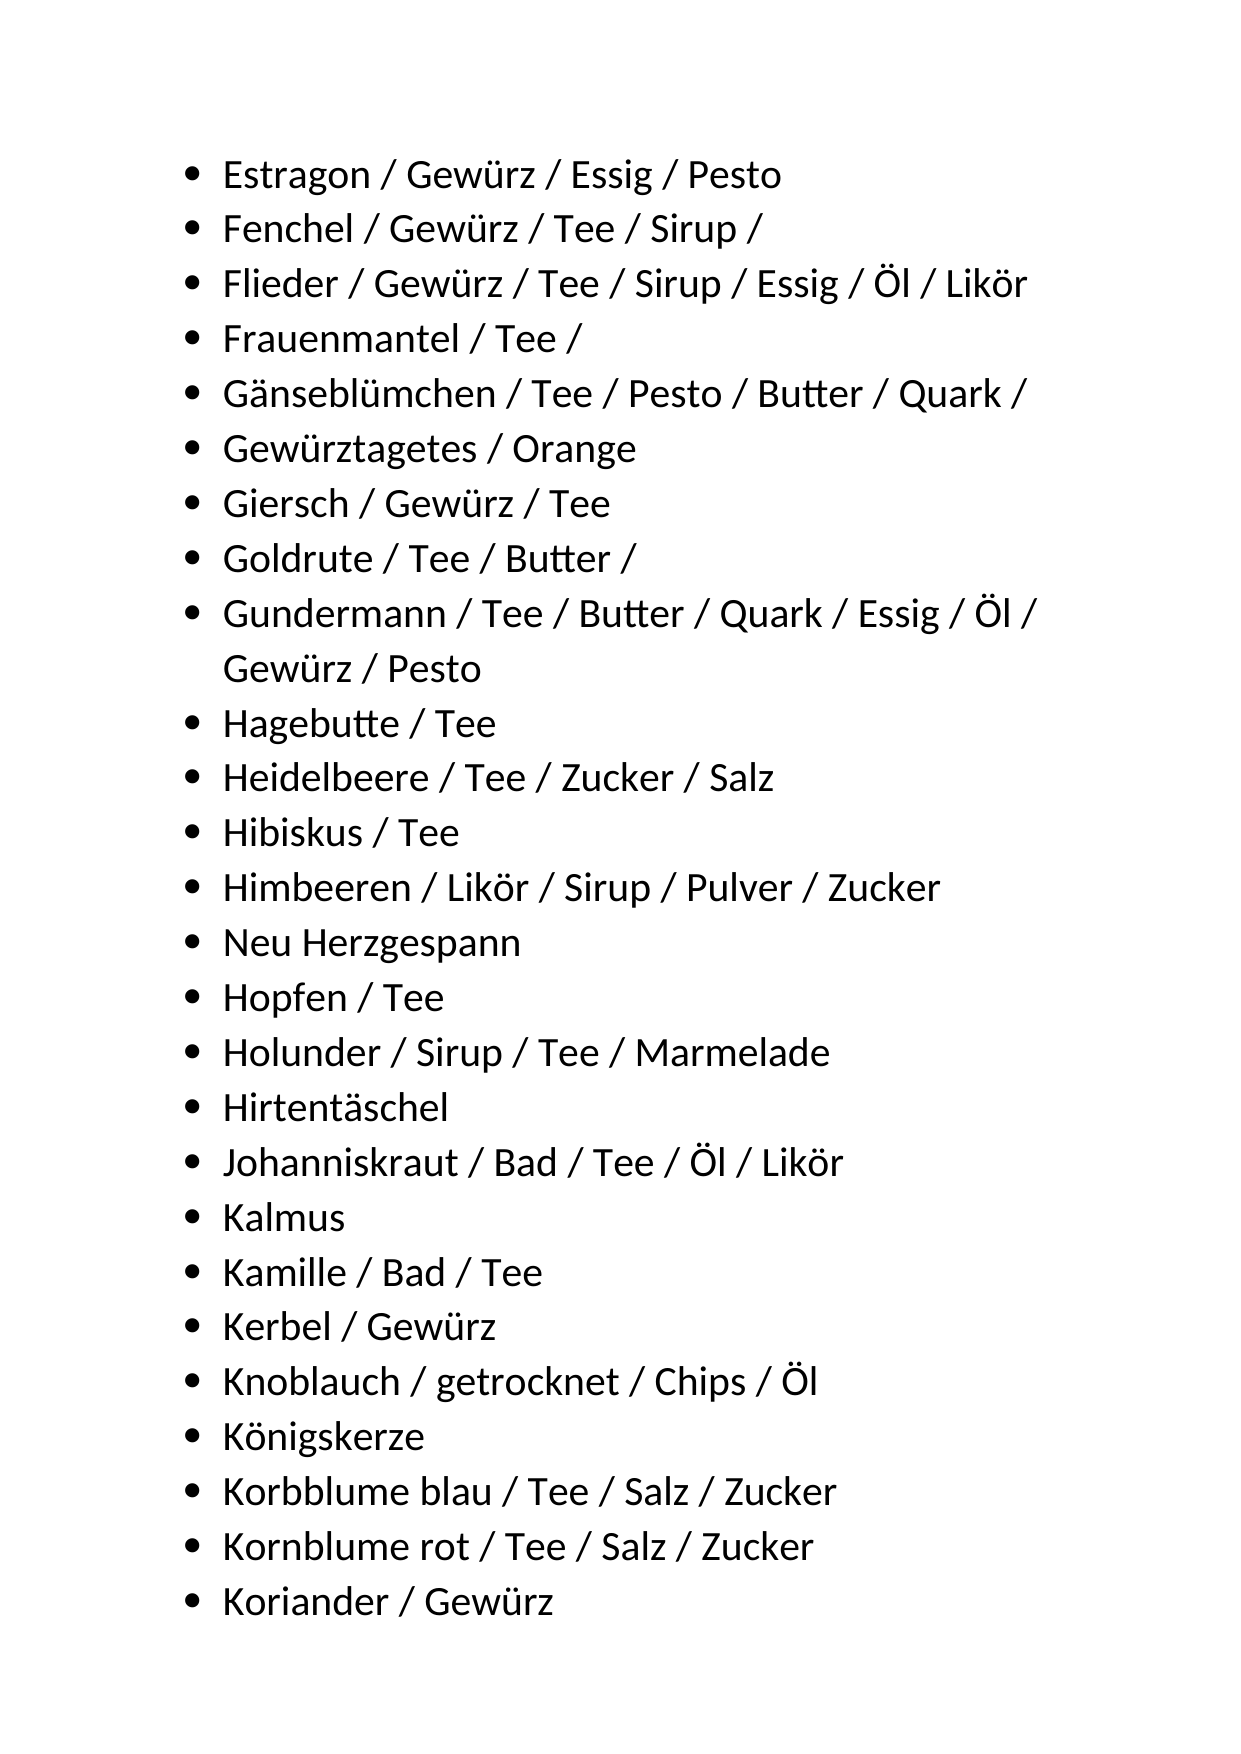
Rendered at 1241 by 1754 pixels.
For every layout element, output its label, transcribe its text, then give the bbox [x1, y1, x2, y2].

list Neu Herzgespann [185, 916, 1093, 967]
list Kamille / Bad / Tee [185, 1246, 1093, 1296]
list Gänseblümchen / Tee / Pesto / Butter / Quark / [185, 367, 1093, 418]
list Himbeeren / Likör / Sirup / Pulver / Zucker [185, 861, 1093, 912]
list Gundermann / Tee / Butter / Quark / Essig / Öl / Gewürz / Pesto [185, 587, 1093, 692]
list Hopfen / Tee [185, 971, 1093, 1022]
list Hagebutte / Tee [185, 697, 1093, 747]
list Goldrute / Tee / Butter / [185, 532, 1093, 583]
list Kerbel / Gewürz [185, 1300, 1093, 1351]
list Johanniskraut / Bad / Tee / Öl / Likör [185, 1136, 1093, 1187]
list Kornblume rot / Tee / Salz / Zucker [185, 1520, 1093, 1571]
list Königskerze [185, 1410, 1093, 1461]
list Estragon / Gewürz / Essig / Pesto [185, 148, 1093, 198]
list Frauenmantel / Tee / [185, 312, 1093, 363]
list Flieder / Gewürz / Tee / Sirup / Essig / Öl / Likör [185, 257, 1093, 308]
list Hibiskus / Tee [185, 806, 1093, 857]
list Knoblauch / getrocknet / Chips / Öl [185, 1355, 1093, 1406]
list Koriander / Gewürz [185, 1575, 1093, 1626]
list Hirtentäschel [185, 1081, 1093, 1132]
list Kalmus [185, 1191, 1093, 1241]
list Korbblume blau / Tee / Salz / Zucker [185, 1465, 1093, 1516]
list Heidelbeere / Tee / Zucker / Salz [185, 751, 1093, 802]
list Gewürztagetes / Orange [185, 422, 1093, 473]
list Fenchel / Gewürz / Tee / Sirup / [185, 202, 1093, 253]
list Giersch / Gewürz / Tee [185, 477, 1093, 528]
list Holunder / Sirup / Tee / Marmelade [185, 1026, 1093, 1077]
